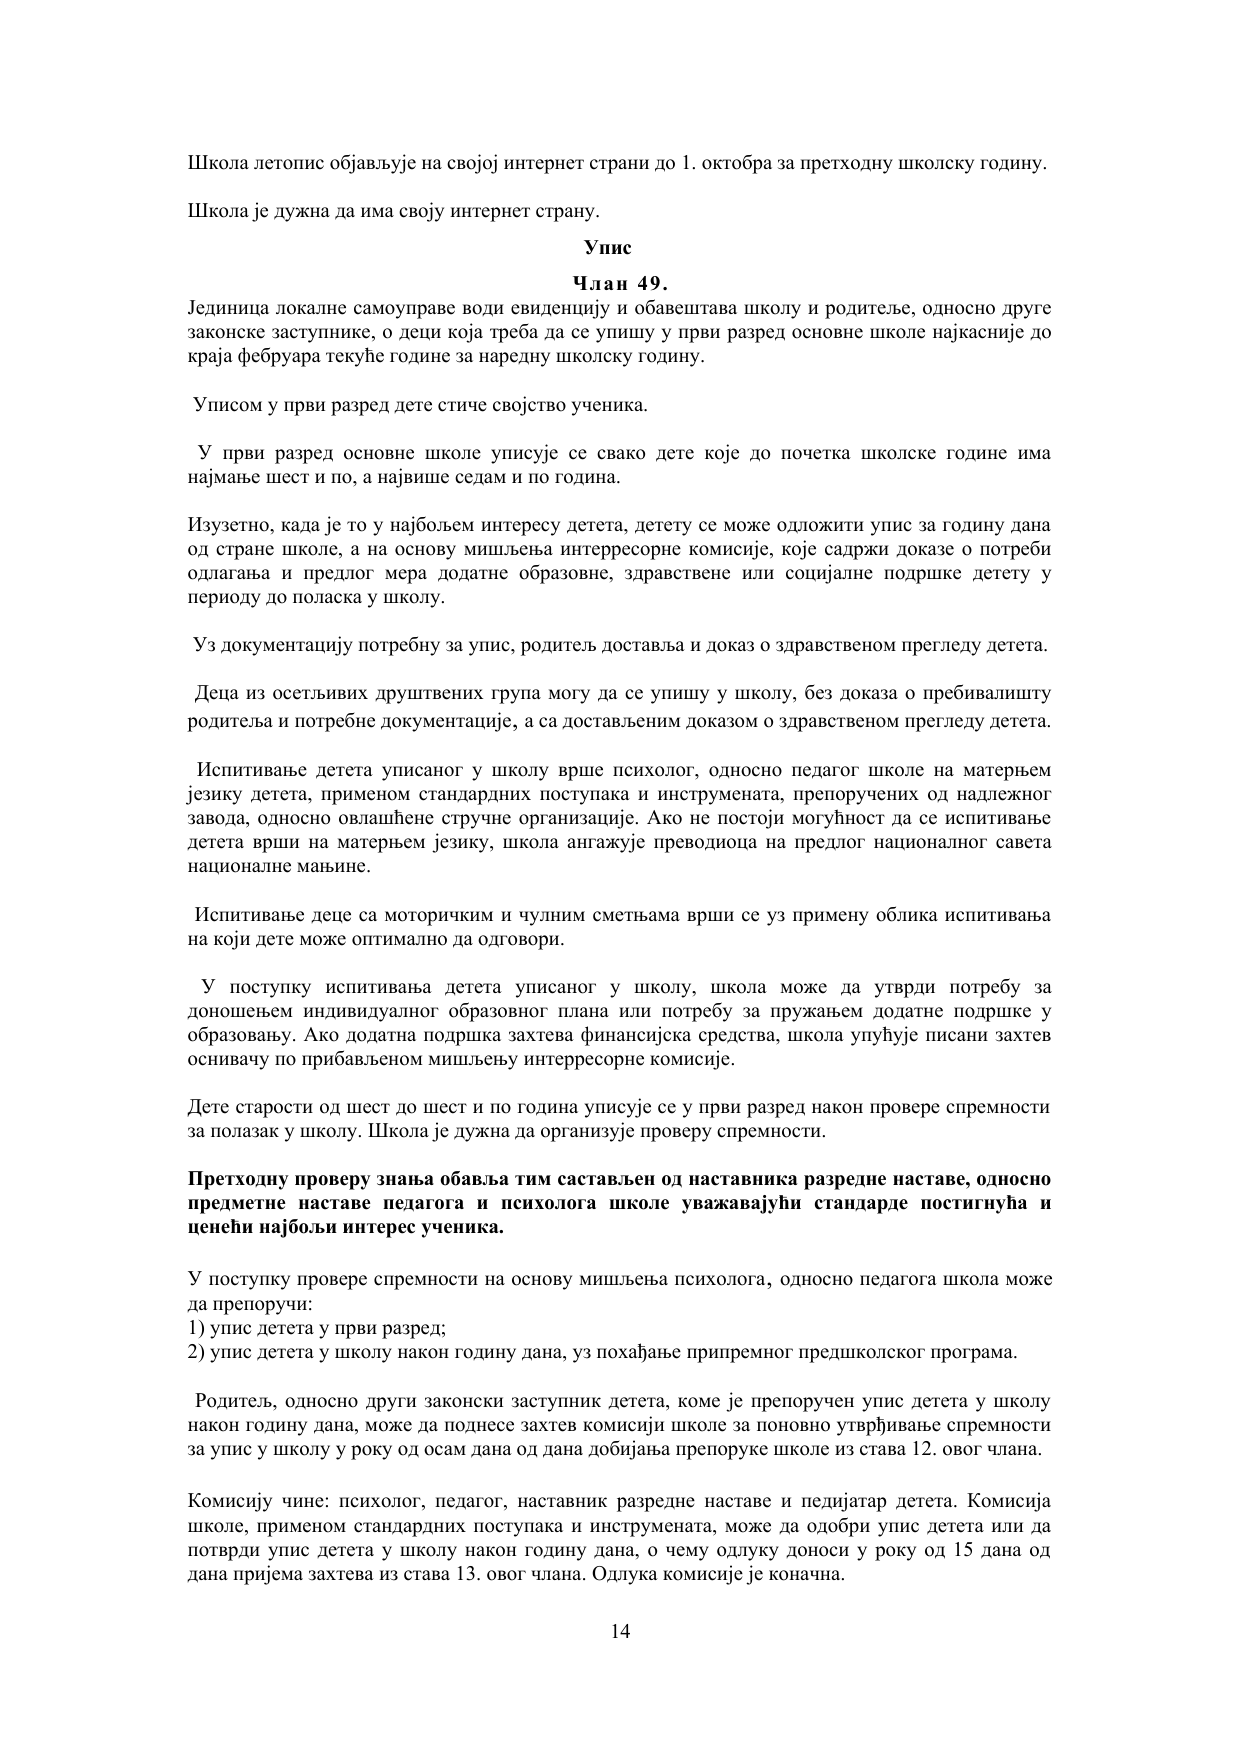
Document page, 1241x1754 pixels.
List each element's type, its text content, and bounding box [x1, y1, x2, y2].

text Школа летопис објављује на својој интернет страни до 1. октобра за претходну школску годину. [187, 150, 1053, 174]
text Деца из осетљивих друштвених група могу да се упишу у школу, без доказа о пребивалишту родитеља и потребне документације, а са достављеним доказом о здравственом прегледу детета. [187, 680, 1053, 733]
text Комисију чине: психолог, педагог, наставник разредне наставе и педијатар детета. Комисија школе, применом стандардних поступака и инструмената, може да одобри упис детета или да потврди упис детета у школу након годину дана, о чему одлуку доноси у року од 15 дана од дана пријема захтева из става 13. овог члана. Одлука комисије је коначна. [187, 1488, 1053, 1585]
text Родитељ, односно други законски заступник детета, коме је препоручен упис детета у школу након годину дана, може да поднесе захтев комисији школе за поновно утврђивање спремности за упис у школу у року од осам дана од дана добијања препоруке школе из става 12. овог члана. [187, 1387, 1053, 1460]
text Јединица локалне самоуправе води евиденцију и обавештава школу и родитеље, односно друге законске заступнике, о деци која треба да се упишу у први разред основне школе најкасније до краја фебруара текуће године за наредну школску годину. [187, 295, 1053, 367]
text 1) упис детета у први разред; [187, 1315, 1053, 1339]
text Члан 49. [187, 271, 1053, 295]
text 2) упис детета у школу након годину дана, уз похађање припремног предшколског програма. [187, 1339, 1053, 1363]
text Уписом у први разред дете стиче својство ученика. [187, 392, 1053, 416]
text Испитивање деце са моторичким и чулним сметњама врши се уз примену облика испитивања на који дете може оптимално да одговори. [187, 902, 1053, 950]
text У поступку испитивања детета уписаног у школу, школа може да утврди потребу за доношењем индивидуалног образовног плана или потребу за пружањем додатне подршке у образовању. Ако додатна подршка захтева финансијска средства, школа упућује писани захтев оснивачу по прибављеном мишљењу интерресорне комисије. [187, 974, 1053, 1070]
text У први разред основне школе уписује се свако дете које до почетка школске године има најмање шест и по, а највише седам и по година. [187, 440, 1053, 488]
text У поступку провере спремности на основу мишљења психолога, односно педагога школа може да препоручи: [187, 1262, 1053, 1315]
text Школа је дужна да има своју интернет страну. [187, 198, 1053, 222]
text Упис [187, 235, 1053, 259]
text Изузетно, када је то у најбољем интересу детета, детету се може одложити упис за годину дана од стране школе, а на основу мишљења интерресорне комисије, које садржи доказе о потреби одлагања и предлог мера додатне образовне, здравствене или социјалне подршке детету у периоду до поласка у школу. [187, 512, 1053, 608]
text Претходну проверу знања обавља тим састављен од наставника разредне наставе, односно предметне наставе педагога и психолога школе уважавајући стандарде постигнућа и ценећи најбољи интерес ученика. [187, 1166, 1053, 1238]
text Дете старости од шест до шест и по година уписује се у први разред након провере спремности за полазак у школу. Школа је дужна да организује проверу спремности. [187, 1094, 1053, 1142]
text Испитивање детета уписаног у школу врше психолог, односно педагог школе на матерњем језику детета, применом стандардних поступака и инструмената, препоручених од надлежног завода, односно овлашћене стручне организације. Ако не постоји могућност да се испитивање детета врши на матерњем језику, школа ангажује преводиоца на предлог националног савета националне мањине. [187, 757, 1053, 877]
text Уз документацију потребну за упис, родитељ доставља и доказ о здравственом прегледу детета. [187, 632, 1053, 656]
